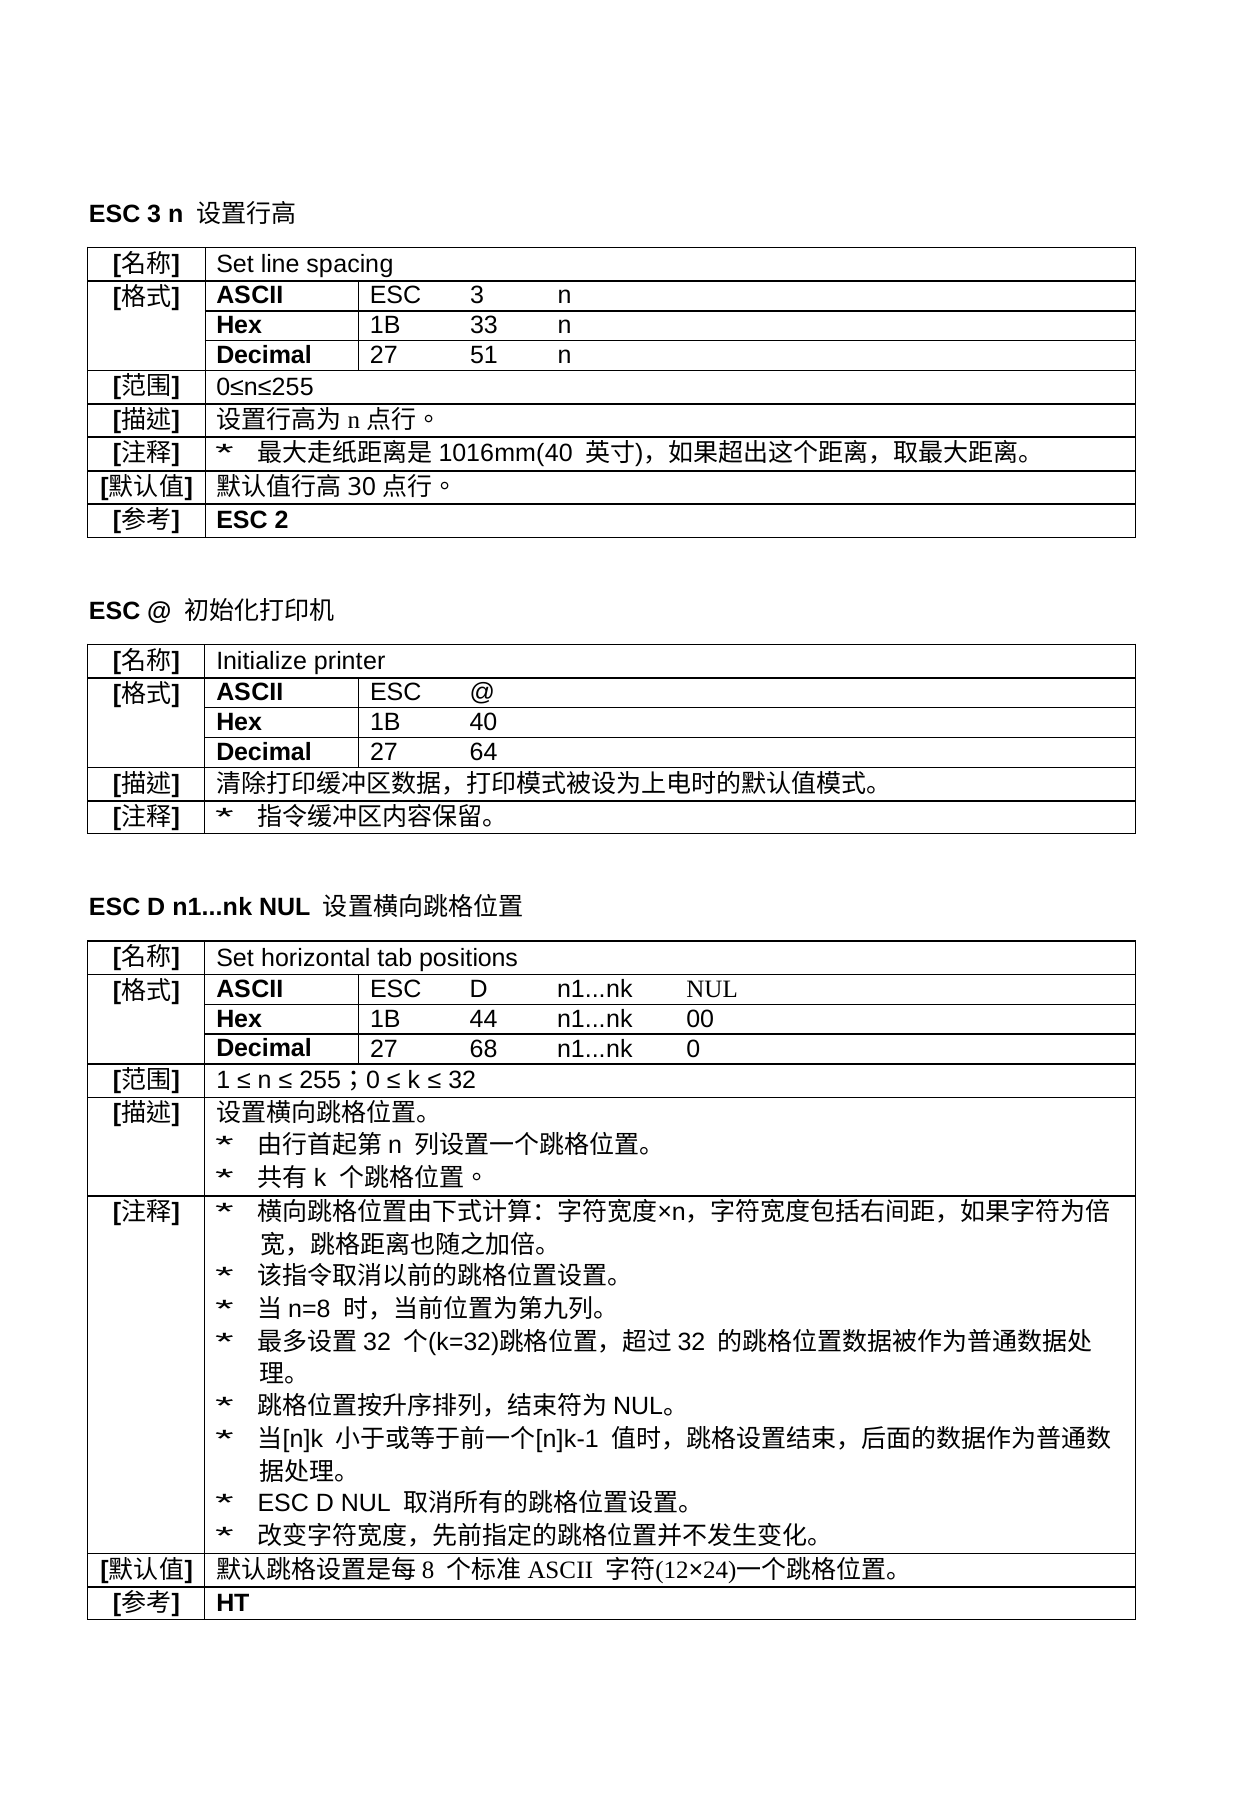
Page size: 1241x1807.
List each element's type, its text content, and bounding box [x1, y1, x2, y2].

table_cell ASCII [205, 975, 358, 1004]
table_header Initialize printer [205, 645, 1135, 677]
table_cell Hex [206, 312, 358, 339]
table_cell Decimal [205, 738, 358, 766]
table_cell ESC 2 [206, 505, 1135, 537]
table_cell 0≤n≤255 [206, 371, 1135, 403]
table_cell [格式] [88, 975, 204, 1063]
table_cell [描述] [88, 768, 204, 800]
table_cell 27 64 [359, 738, 1135, 766]
table_cell ASCII [205, 679, 358, 707]
table_cell [默认值] [88, 472, 205, 503]
text ESC 3 n 设置行高 [89, 195, 1151, 228]
table_cell 默认跳格设置是每 8 个标准 ASCII 字符(12×24)一个跳格位置。 [205, 1554, 1135, 1586]
text ESC @ 初始化打印机 [89, 592, 1151, 625]
table_cell [描述] [88, 405, 205, 436]
table_cell [格式] [88, 679, 204, 766]
table_header Set line spacing [206, 248, 1135, 280]
table_header [名称] [88, 645, 204, 677]
table_cell [范围] [88, 371, 205, 403]
table_cell Decimal [205, 1035, 358, 1063]
table_cell * 横向跳格位置由下式计算：字符宽度×n，字符宽度包括右间距，如果字符为倍 宽，跳格距离也随之加倍。 * 该指令取消以前的跳格位置设置。 * 当 n=8 时，当前位置为第九列。 * 最多设置 32 个(k=32)跳格位置，超过 32 的跳格位置数据被作为普通数据处 理。 * 跳格位置按升序排列，结束符为 NUL。 * 当[n]k 小于或等于前一个[n]k-1 值时，跳格设置结束，后面的数据作为普通数 据处理。 * ESC D NUL 取消所有的跳格位置设置。 * 改变字符宽度，先前指定的跳格位置并不发生变化。 [205, 1197, 1135, 1552]
table_cell * 最大走纸距离是 1016mm(40 英寸)，如果超出这个距离，取最大距离。 [206, 438, 1135, 470]
table_cell ESC @ [359, 679, 1135, 707]
table_cell 27 51 n [359, 341, 1135, 369]
table_header [名称] [88, 942, 204, 974]
table_cell 清除打印缓冲区数据，打印模式被设为上电时的默认值模式。 [205, 768, 1135, 800]
table_cell 1B 33 n [359, 312, 1135, 339]
table_cell Hex [205, 708, 358, 737]
table_cell ASCII [206, 282, 358, 310]
table_cell [注释] [88, 1197, 204, 1552]
table_cell ESC 3 n [359, 282, 1135, 310]
table_cell HT [205, 1588, 1135, 1619]
table_cell Hex [205, 1005, 358, 1033]
table_cell 1B 40 [359, 708, 1135, 737]
table_cell [参考] [88, 1588, 204, 1619]
text ESC D n1...nk NUL 设置横向跳格位置 [89, 889, 1151, 922]
table_header Set horizontal tab positions [205, 942, 1135, 974]
table_cell [描述] [88, 1098, 204, 1195]
table_cell [注释] [88, 802, 204, 833]
table_cell * 指令缓冲区内容保留。 [205, 802, 1135, 833]
table_cell 1 ≤ n ≤ 255；0 ≤ k ≤ 32 [205, 1065, 1135, 1097]
table_cell ESC D n1...nk NUL [359, 975, 1135, 1004]
table_cell 设置行高为 n 点行。 [206, 405, 1135, 436]
table_cell [参考] [88, 505, 205, 537]
table_cell 1B 44 n1...nk 00 [359, 1005, 1135, 1033]
table_cell [范围] [88, 1065, 204, 1097]
table_cell [格式] [88, 282, 205, 369]
table_cell Decimal [206, 341, 358, 369]
table_cell [注释] [88, 438, 205, 470]
table_cell 27 68 n1...nk 0 [359, 1035, 1135, 1063]
table_header [名称] [88, 248, 205, 280]
table_cell 默认值行高 30 点行。 [206, 472, 1135, 503]
table_cell [默认值] [88, 1554, 204, 1586]
table_cell 设置横向跳格位置。 * 由行首起第 n 列设置一个跳格位置。 * 共有 k 个跳格位置。 [205, 1098, 1135, 1195]
